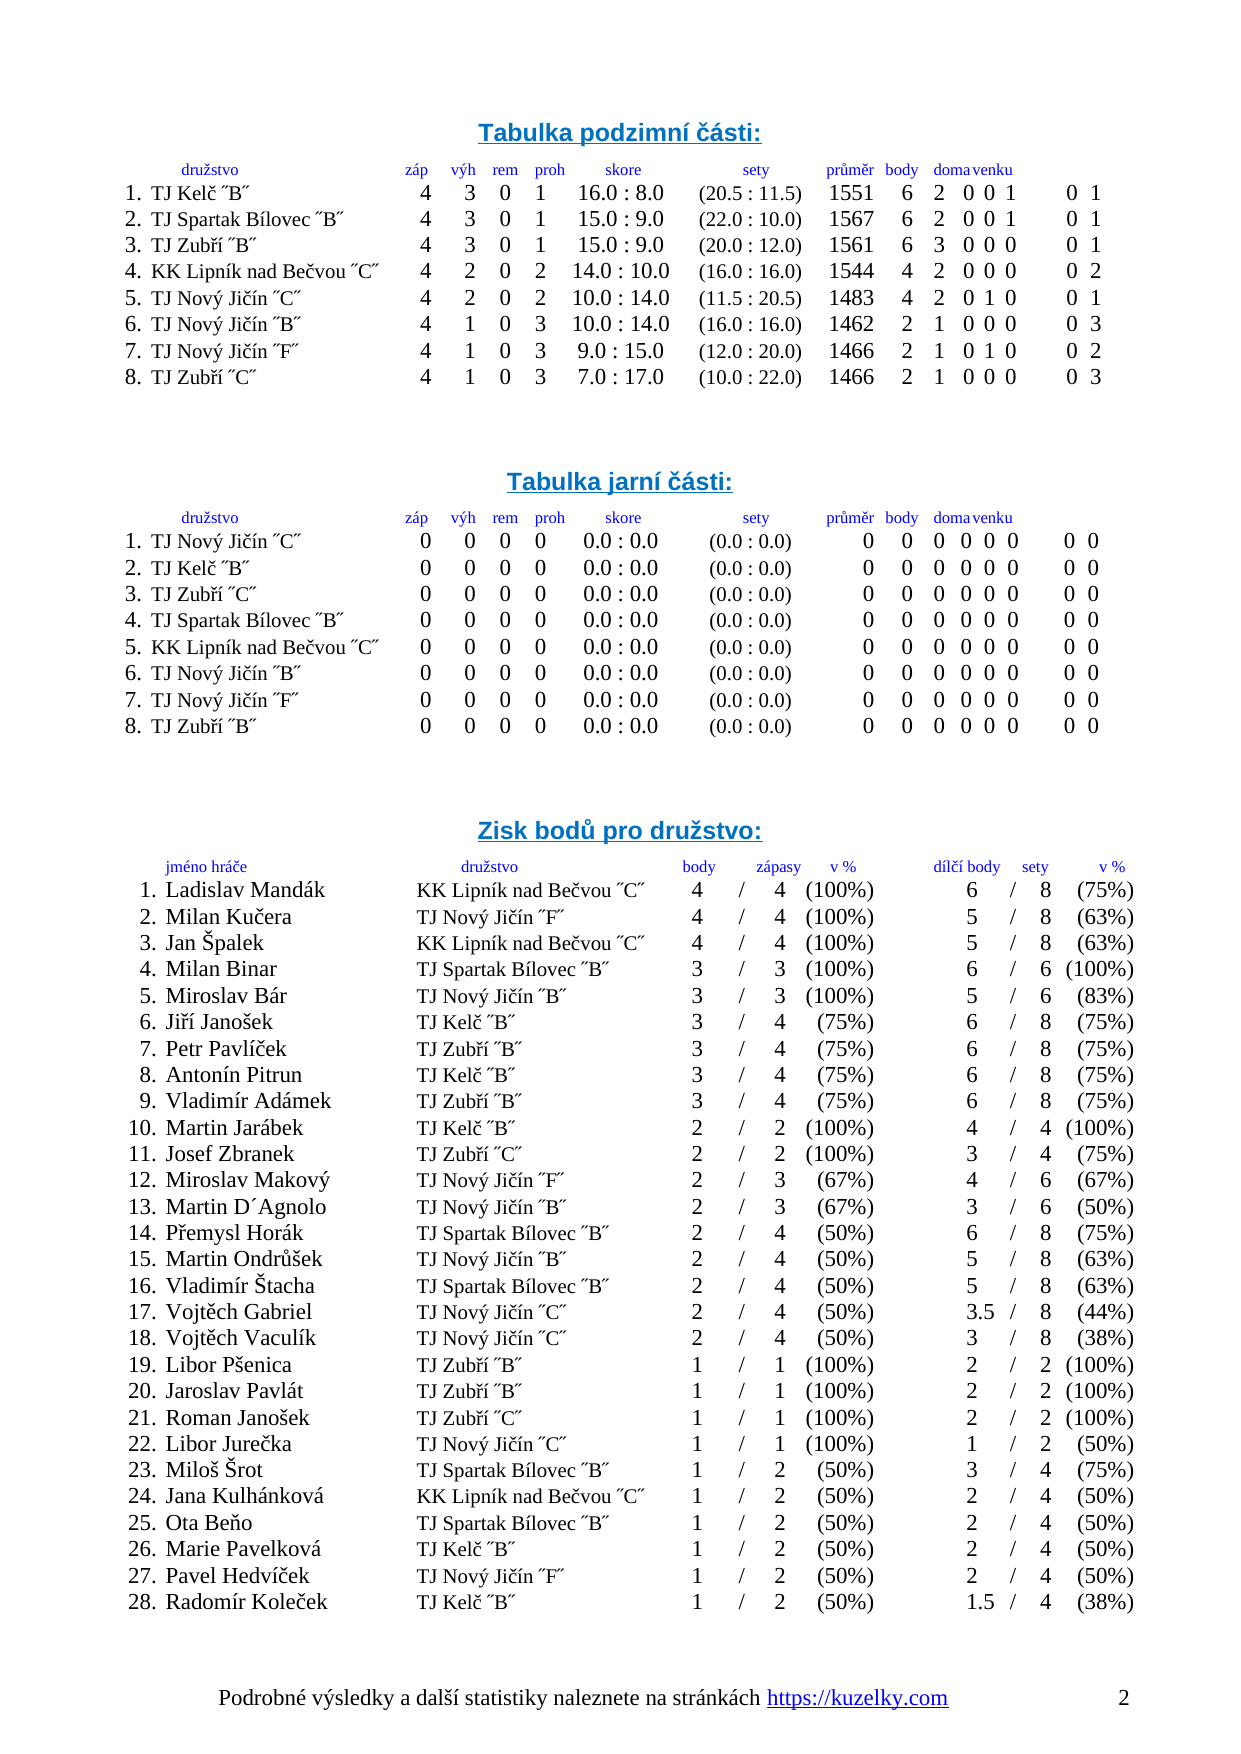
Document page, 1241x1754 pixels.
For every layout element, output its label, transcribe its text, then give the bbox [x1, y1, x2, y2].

text 25. Ota Beňo TJ Spartak Bílovec ˝B˝ 1 / 2 (50%) 2 / 4 (50%) [106, 1509, 1134, 1535]
text 7. Petr Pavlíček TJ Zubří ˝B˝ 3 / 4 (75%) 6 / 8 (75%) [106, 1034, 1134, 1061]
text 3. TJ Zubří ˝C˝ 0 0 0 0 0.0 : 0.0 (0.0 : 0.0) 0 0 0 0 0 0 0 0 [106, 580, 1134, 607]
text 13. Martin D´Agnolo TJ Nový Jičín ˝B˝ 2 / 3 (67%) 3 / 6 (50%) [106, 1193, 1134, 1219]
text 9. Vladimír Adámek TJ Zubří ˝B˝ 3 / 4 (75%) 6 / 8 (75%) [106, 1087, 1134, 1114]
text 7. TJ Nový Jičín ˝F˝ 4 1 0 3 9.0 : 15.0 (12.0 : 20.0) 1466 2 1 0 1 0 0 2 [106, 337, 1134, 363]
text 1. Ladislav Mandák KK Lipník nad Bečvou ˝C˝ 4 / 4 (100%) 6 / 8 (75%) [106, 876, 1134, 903]
text jméno hráče družstvo body zápasy v % dílčí body sety v % [106, 857, 1134, 876]
text 4. TJ Spartak Bílovec ˝B˝ 0 0 0 0 0.0 : 0.0 (0.0 : 0.0) 0 0 0 0 0 0 0 0 [106, 607, 1134, 633]
text Zisk bodů pro družstvo: [94, 816, 1145, 845]
text 4. KK Lipník nad Bečvou ˝C˝ 4 2 0 2 14.0 : 10.0 (16.0 : 16.0) 1544 4 2 0 0 0 0 2 [106, 258, 1134, 284]
text Tabulka podzimní části: [94, 118, 1145, 147]
text 14. Přemysl Horák TJ Spartak Bílovec ˝B˝ 2 / 4 (50%) 6 / 8 (75%) [106, 1219, 1134, 1245]
text 21. Roman Janošek TJ Zubří ˝C˝ 1 / 1 (100%) 2 / 2 (100%) [106, 1403, 1134, 1430]
text 11. Josef Zbranek TJ Zubří ˝C˝ 2 / 2 (100%) 3 / 4 (75%) [106, 1140, 1134, 1166]
text 28. Radomír Koleček TJ Kelč ˝B˝ 1 / 2 (50%) 1.5 / 4 (38%) [106, 1588, 1134, 1614]
text 5. Miroslav Bár TJ Nový Jičín ˝B˝ 3 / 3 (100%) 5 / 6 (83%) [106, 982, 1134, 1008]
text družstvo záp výh rem proh skore sety průměr body doma venku [106, 159, 1134, 178]
text 8. TJ Zubří ˝C˝ 4 1 0 3 7.0 : 17.0 (10.0 : 22.0) 1466 2 1 0 0 0 0 3 [106, 363, 1134, 389]
text 1. TJ Nový Jičín ˝C˝ 0 0 0 0 0.0 : 0.0 (0.0 : 0.0) 0 0 0 0 0 0 0 0 [106, 527, 1134, 554]
text 24. Jana Kulhánková KK Lipník nad Bečvou ˝C˝ 1 / 2 (50%) 2 / 4 (50%) [106, 1483, 1134, 1509]
text 12. Miroslav Makový TJ Nový Jičín ˝F˝ 2 / 3 (67%) 4 / 6 (67%) [106, 1166, 1134, 1193]
text 16. Vladimír Štacha TJ Spartak Bílovec ˝B˝ 2 / 4 (50%) 5 / 8 (63%) [106, 1272, 1134, 1298]
text 7. TJ Nový Jičín ˝F˝ 0 0 0 0 0.0 : 0.0 (0.0 : 0.0) 0 0 0 0 0 0 0 0 [106, 686, 1134, 712]
text 18. Vojtěch Vaculík TJ Nový Jičín ˝C˝ 2 / 4 (50%) 3 / 8 (38%) [106, 1324, 1134, 1351]
text 5. TJ Nový Jičín ˝C˝ 4 2 0 2 10.0 : 14.0 (11.5 : 20.5) 1483 4 2 0 1 0 0 1 [106, 284, 1134, 310]
text 1. TJ Kelč ˝B˝ 4 3 0 1 16.0 : 8.0 (20.5 : 11.5) 1551 6 2 0 0 1 0 1 [106, 178, 1134, 205]
text 23. Miloš Šrot TJ Spartak Bílovec ˝B˝ 1 / 2 (50%) 3 / 4 (75%) [106, 1456, 1134, 1483]
text 22. Libor Jurečka TJ Nový Jičín ˝C˝ 1 / 1 (100%) 1 / 2 (50%) [106, 1430, 1134, 1456]
text 2. TJ Spartak Bílovec ˝B˝ 4 3 0 1 15.0 : 9.0 (22.0 : 10.0) 1567 6 2 0 0 1 0 1 [106, 205, 1134, 231]
text 3. Jan Špalek KK Lipník nad Bečvou ˝C˝ 4 / 4 (100%) 5 / 8 (63%) [106, 929, 1134, 956]
text 19. Libor Pšenica TJ Zubří ˝B˝ 1 / 1 (100%) 2 / 2 (100%) [106, 1351, 1134, 1377]
text 5. KK Lipník nad Bečvou ˝C˝ 0 0 0 0 0.0 : 0.0 (0.0 : 0.0) 0 0 0 0 0 0 0 0 [106, 633, 1134, 659]
text 26. Marie Pavelková TJ Kelč ˝B˝ 1 / 2 (50%) 2 / 4 (50%) [106, 1535, 1134, 1562]
text 8. Antonín Pitrun TJ Kelč ˝B˝ 3 / 4 (75%) 6 / 8 (75%) [106, 1061, 1134, 1087]
text 6. TJ Nový Jičín ˝B˝ 4 1 0 3 10.0 : 14.0 (16.0 : 16.0) 1462 2 1 0 0 0 0 3 [106, 310, 1134, 337]
text 17. Vojtěch Gabriel TJ Nový Jičín ˝C˝ 2 / 4 (50%) 3.5 / 8 (44%) [106, 1298, 1134, 1324]
text Tabulka jarní části: [94, 467, 1145, 496]
text 10. Martin Jarábek TJ Kelč ˝B˝ 2 / 2 (100%) 4 / 4 (100%) [106, 1114, 1134, 1140]
text družstvo záp výh rem proh skore sety průměr body doma venku [106, 508, 1134, 527]
text 20. Jaroslav Pavlát TJ Zubří ˝B˝ 1 / 1 (100%) 2 / 2 (100%) [106, 1377, 1134, 1403]
text 6. TJ Nový Jičín ˝B˝ 0 0 0 0 0.0 : 0.0 (0.0 : 0.0) 0 0 0 0 0 0 0 0 [106, 659, 1134, 686]
text 6. Jiří Janošek TJ Kelč ˝B˝ 3 / 4 (75%) 6 / 8 (75%) [106, 1008, 1134, 1034]
text 8. TJ Zubří ˝B˝ 0 0 0 0 0.0 : 0.0 (0.0 : 0.0) 0 0 0 0 0 0 0 0 [106, 712, 1134, 738]
text 27. Pavel Hedvíček TJ Nový Jičín ˝F˝ 1 / 2 (50%) 2 / 4 (50%) [106, 1562, 1134, 1588]
text 2. Milan Kučera TJ Nový Jičín ˝F˝ 4 / 4 (100%) 5 / 8 (63%) [106, 903, 1134, 929]
text 3. TJ Zubří ˝B˝ 4 3 0 1 15.0 : 9.0 (20.0 : 12.0) 1561 6 3 0 0 0 0 1 [106, 231, 1134, 258]
text 2. TJ Kelč ˝B˝ 0 0 0 0 0.0 : 0.0 (0.0 : 0.0) 0 0 0 0 0 0 0 0 [106, 554, 1134, 580]
text 4. Milan Binar TJ Spartak Bílovec ˝B˝ 3 / 3 (100%) 6 / 6 (100%) [106, 956, 1134, 982]
text 15. Martin Ondrůšek TJ Nový Jičín ˝B˝ 2 / 4 (50%) 5 / 8 (63%) [106, 1245, 1134, 1272]
